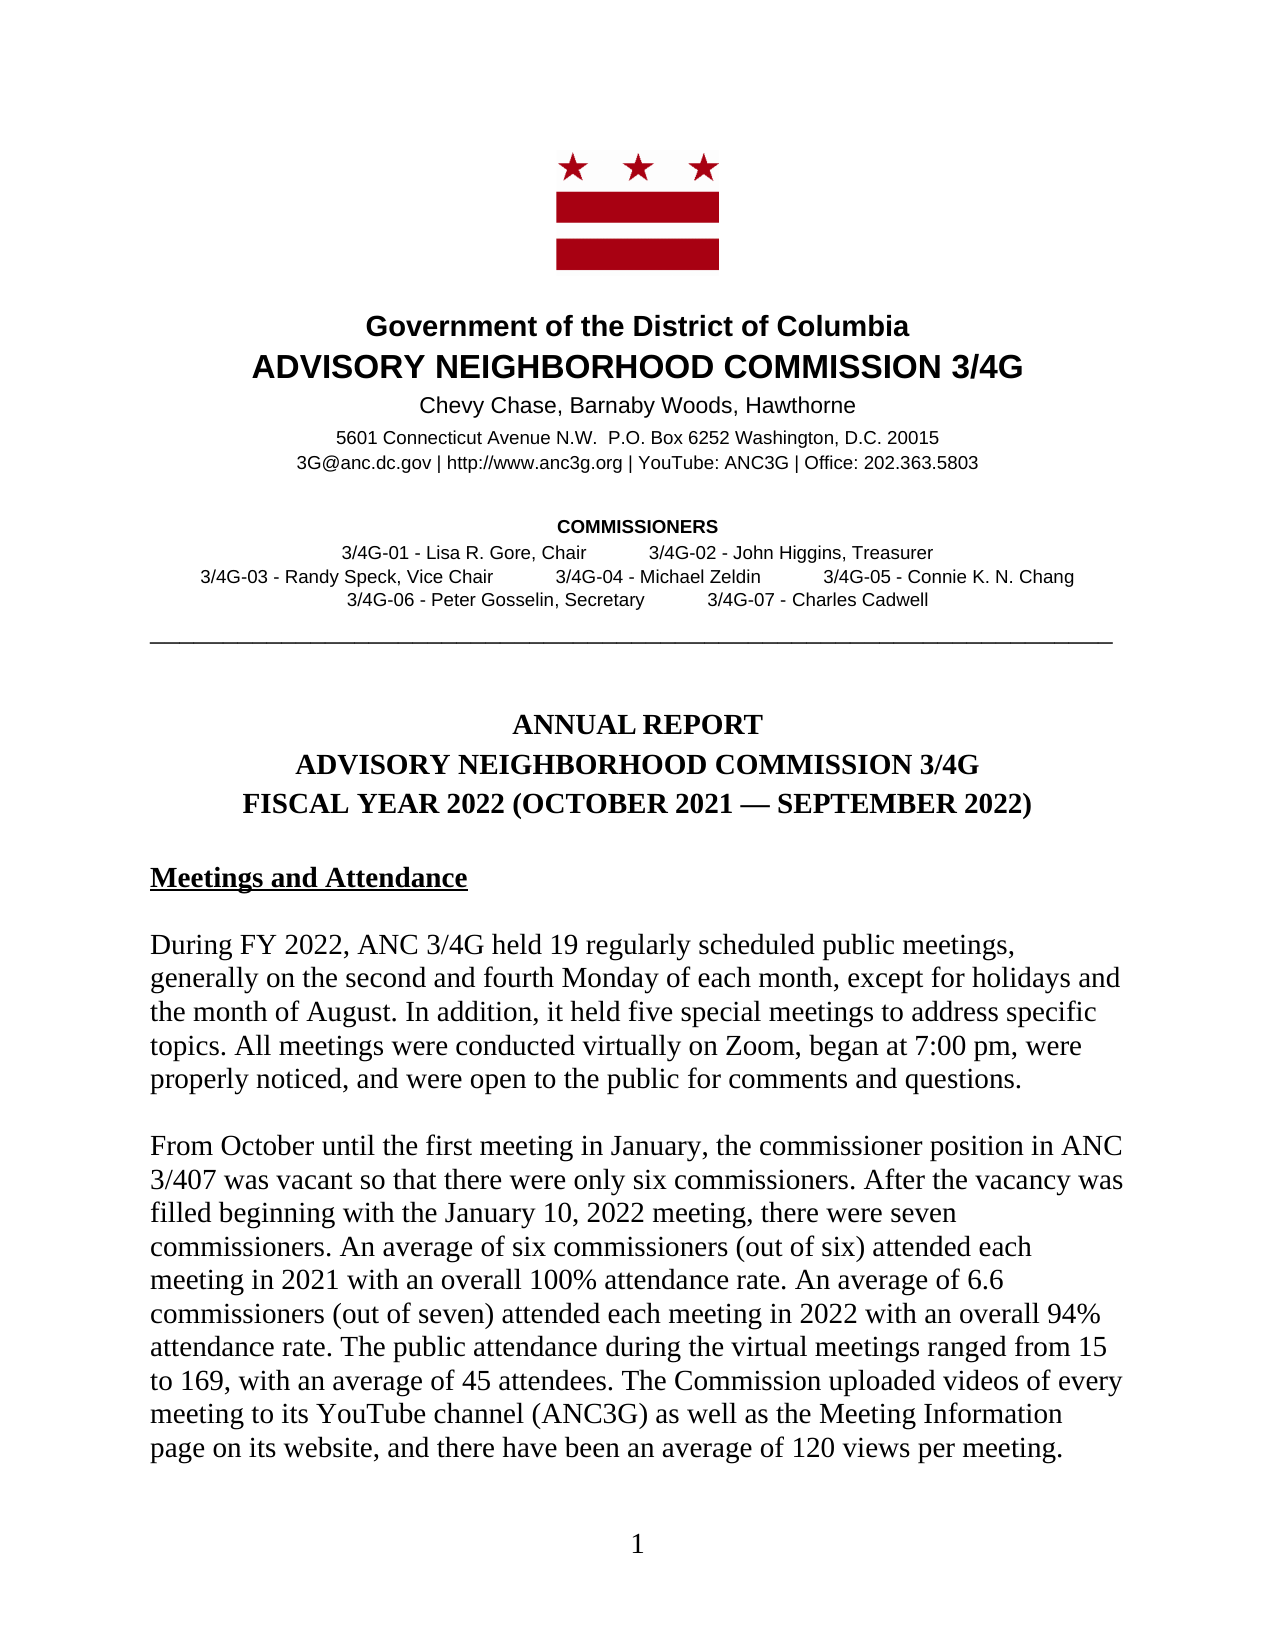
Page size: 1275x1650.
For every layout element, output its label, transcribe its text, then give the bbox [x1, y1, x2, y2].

text 3/4G-06 - Peter Gosselin, Secretary 3/4G-07 - Charles Cadwell [150, 589, 1125, 611]
text 3/4G-01 - Lisa R. Gore, Chair 3/4G-02 - John Higgins, Treasurer [150, 542, 1125, 563]
text Chevy Chase, Barnaby Woods, Hawthorne [150, 392, 1125, 418]
subtitle FISCAL YEAR 2022 (OCTOBER 2021 — SEPTEMBER 2022) [150, 787, 1125, 820]
text Meetings and Attendance [150, 860, 1125, 893]
text From October until the first meeting in January, the commissioner position in ANC 3/407 was vacant so that there were only six commissioners. After the vacancy was filled beginning with the January 10, 2022 meeting, there were seven commissioners. An average of six commissioners (out of six) attended each meeting in 2021 with an overall 100% attendance rate. An average of 6.6 commissioners (out of seven) attended each meeting in 2022 with an overall 94% attendance rate. The public attendance during the virtual meetings ranged from 15 to 169, with an average of 45 attendees. The Commission uploaded videos of every meeting to its YouTube channel (ANC3G) as well as the Meeting Information page on its website, and there have been an average of 120 views per meeting. [150, 1128, 1125, 1464]
text During FY 2022, ANC 3/4G held 19 regularly scheduled public meetings, generally on the second and fourth Monday of each month, except for holidays and the month of August. In addition, it held five special meetings to address specific topics. All meetings were conducted virtually on Zoom, began at 7:00 pm, were properly noticed, and were open to the public for comments and questions. [150, 927, 1125, 1095]
text 5601 Connecticut Avenue N.W. P.O. Box 6252 Washington, D.C. 20015 [150, 426, 1125, 448]
text COMMISSIONERS [150, 516, 1125, 538]
picture [556, 150, 719, 276]
text 3/4G-03 - Randy Speck, Vice Chair 3/4G-04 - Michael Zeldin 3/4G-05 - Connie K. N. Chang [150, 566, 1125, 587]
text Government of the District of Columbia [150, 309, 1125, 343]
title ANNUAL REPORT [150, 707, 1125, 741]
text __________________________________________________________________ [150, 613, 1125, 646]
text ADVISORY NEIGHBORHOOD COMMISSION 3/4G [150, 347, 1125, 386]
subtitle ADVISORY NEIGHBORHOOD COMMISSION 3/4G [150, 747, 1125, 780]
text 3G@anc.dc.gov | http://www.anc3g.org | YouTube: ANC3G | Office: 202.363.5803 [150, 452, 1125, 474]
